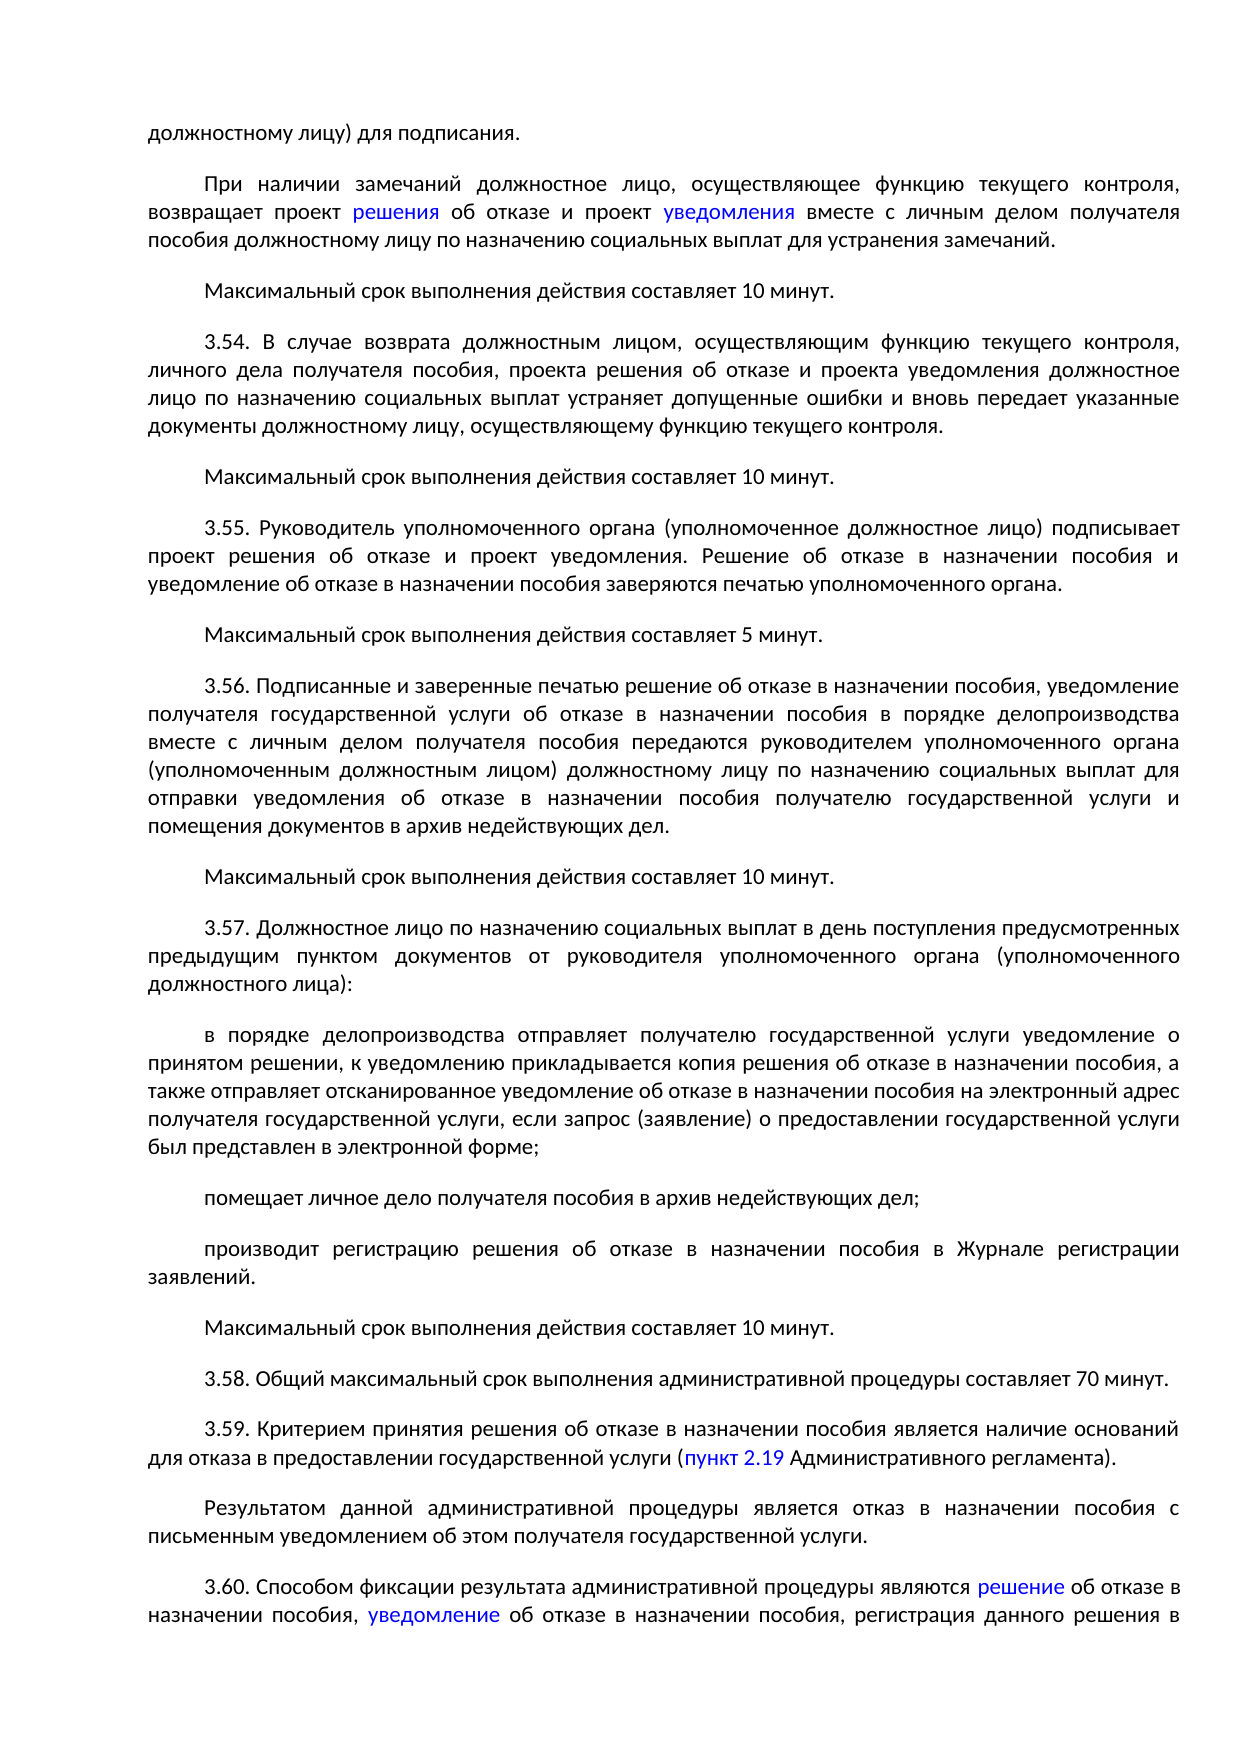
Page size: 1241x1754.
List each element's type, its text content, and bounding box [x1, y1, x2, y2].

text Максимальный срок выполнения действия составляет 10 минут. [148, 862, 1181, 890]
text 3.56. Подписанные и заверенные печатью решение об отказе в назначении пособия, уведомление получателя государственной услуги об отказе в назначении пособия в порядке делопроизводства вместе с личным делом получателя пособия передаются руководителем уполномоченного органа (уполномоченным должностным лицом) должностному лицу по назначению социальных выплат для отправки уведомления об отказе в назначении пособия получателю государственной услуги и помещения документов в архив недействующих дел. [148, 671, 1181, 839]
text производит регистрацию решения об отказе в назначении пособия в Журнале регистрации заявлений. [148, 1234, 1181, 1290]
text Максимальный срок выполнения действия составляет 10 минут. [148, 462, 1181, 490]
text При наличии замечаний должностное лицо, осуществляющее функцию текущего контроля, возвращает проект решения об отказе и проект уведомления вместе с личным делом получателя пособия должностному лицу по назначению социальных выплат для устранения замечаний. [148, 169, 1181, 253]
text Максимальный срок выполнения действия составляет 5 минут. [148, 620, 1181, 648]
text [148, 1572, 1181, 1628]
text Максимальный срок выполнения действия составляет 10 минут. [148, 1313, 1181, 1341]
text помещает личное дело получателя пособия в архив недействующих дел; [148, 1183, 1181, 1211]
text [148, 118, 1181, 146]
text 3.59. Критерием принятия решения об отказе в назначении пособия является наличие оснований для отказа в предоставлении государственной услуги (пункт 2.19 Административного регламента). [148, 1414, 1181, 1471]
text в порядке делопроизводства отправляет получателю государственной услуги уведомление о принятом решении, к уведомлению прикладывается копия решения об отказе в назначении пособия, а также отправляет отсканированное уведомление об отказе в назначении пособия на электронный адрес получателя государственной услуги, если запрос (заявление) о предоставлении государственной услуги был представлен в электронной форме; [148, 1020, 1181, 1160]
text 3.55. Руководитель уполномоченного органа (уполномоченное должностное лицо) подписывает проект решения об отказе и проект уведомления. Решение об отказе в назначении пособия и уведомление об отказе в назначении пособия заверяются печатью уполномоченного органа. [148, 513, 1181, 597]
text 3.58. Общий максимальный срок выполнения административной процедуры составляет 70 минут. [148, 1364, 1181, 1392]
text Максимальный срок выполнения действия составляет 10 минут. [148, 276, 1181, 304]
text 3.57. Должностное лицо по назначению социальных выплат в день поступления предусмотренных предыдущим пунктом документов от руководителя уполномоченного органа (уполномоченного должностного лица): [148, 913, 1181, 997]
text 3.54. В случае возврата должностным лицом, осуществляющим функцию текущего контроля, личного дела получателя пособия, проекта решения об отказе и проекта уведомления должностное лицо по назначению социальных выплат устраняет допущенные ошибки и вновь передает указанные документы должностному лицу, осуществляющему функцию текущего контроля. [148, 327, 1181, 439]
text Результатом данной административной процедуры является отказ в назначении пособия с письменным уведомлением об этом получателя государственной услуги. [148, 1493, 1181, 1549]
